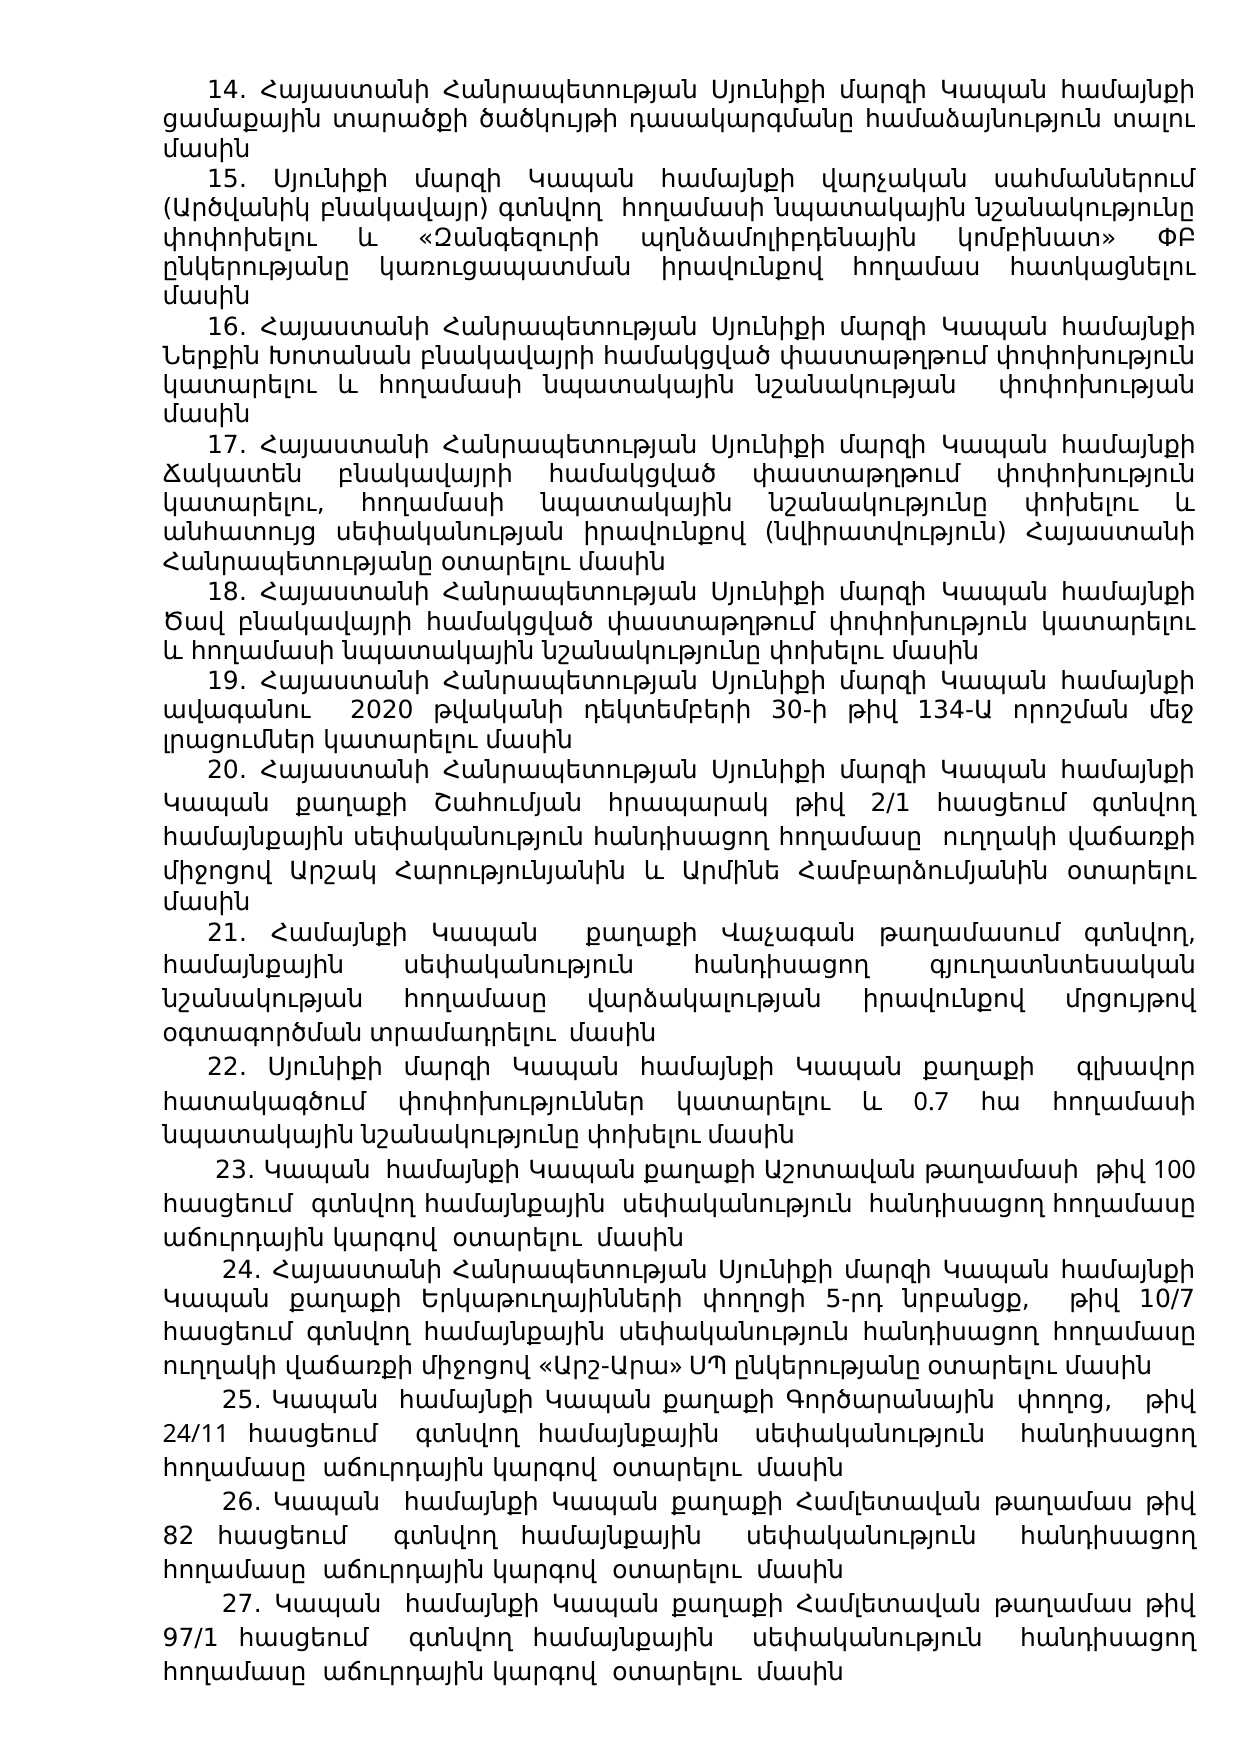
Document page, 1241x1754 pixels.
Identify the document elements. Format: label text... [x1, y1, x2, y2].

text 16․ Հայաստանի Հանրապետության Սյունիքի մարզի Կապան համայնքի Ներքին Խոտանան բնակավայրի համակցված փաստաթղթում փոփոխություն կատարելու և հողամասի նպատակային նշանակության փոփոխության մասին [162, 310, 1196, 428]
text 15․ Սյունիքի մարզի Կապան համայնքի վարչական սահմաններում (Արծվանիկ բնակավայր) գտնվող հողամասի նպատակային նշանակությունը փոփոխելու և «Զանգեզուրի պղնձամոլիբդենային կոմբինատ» ՓԲ ընկերությանը կառուցապատման իրավունքով հողամաս հատկացնելու մասին [162, 163, 1196, 310]
text 25․ Կապան համայնքի Կապան քաղաքի Գործարանային փողոց, թիվ 24/11 հասցեում գտնվող համայնքային սեփականություն հանդիսացող հողամասը աճուրդային կարգով օտարելու մասին [162, 1381, 1196, 1484]
text 20․ Հայաստանի Հանրապետության Սյունիքի մարզի Կապան համայնքի Կապան քաղաքի Շահումյան հրապարակ թիվ 2/1 հասցեում գտնվող համայնքային սեփականություն հանդիսացող հողամասը ուղղակի վաճառքի միջոցով Արշակ Հարությունյանին և Արմինե Համբարձումյանին օտարելու մասին [162, 754, 1196, 916]
text 22․ Սյունիքի մարզի Կապան համայնքի Կապան քաղաքի գլխավոր հատակագծում փոփոխություններ կատարելու և 0.7 հա հողամասի նպատակային նշանակությունը փոխելու մասին [162, 1049, 1196, 1151]
text 27․ Կապան համայնքի Կապան քաղաքի Համլետավան թաղամաս թիվ 97/1 հասցեում գտնվող համայնքային սեփականություն հանդիսացող հողամասը աճուրդային կարգով օտարելու մասին [162, 1586, 1196, 1688]
text 14․ Հայաստանի Հանրապետության Սյունիքի մարզի Կապան համայնքի ցամաքային տարածքի ծածկույթի դասակարգմանը համաձայնություն տալու մասին [162, 74, 1196, 163]
text 18․ Հայաստանի Հանրապետության Սյունիքի մարզի Կապան համայնքի Ծավ բնակավայրի համակցված փաստաթղթում փոփոխություն կատարելու և հողամասի նպատակային նշանակությունը փոխելու մասին [162, 576, 1196, 665]
text 17․ Հայաստանի Հանրապետության Սյունիքի մարզի Կապան համայնքի Ճակատեն բնակավայրի համակցված փաստաթղթում փոփոխություն կատարելու, հողամասի նպատակային նշանակությունը փոխելու և անհատույց սեփականության իրավունքով (նվիրատվություն) Հայաստանի Հանրապետությանը օտարելու մասին [162, 428, 1196, 576]
text 24․ Հայաստանի Հանրապետության Սյունիքի մարզի Կապան համայնքի Կապան քաղաքի Երկաթուղայինների փողոցի 5-րդ նրբանցք, թիվ 10/7 հասցեում գտնվող համայնքային սեփականություն հանդիսացող հողամասը ուղղակի վաճառքի միջոցով «Արշ-Արա» ՍՊ ընկերությանը օտարելու մասին [162, 1253, 1196, 1381]
text 26․ Կապան համայնքի Կապան քաղաքի Համլետավան թաղամաս թիվ 82 հասցեում գտնվող համայնքային սեփականություն հանդիսացող հողամասը աճուրդային կարգով օտարելու մասին [162, 1484, 1196, 1586]
text 19․ Հայաստանի Հանրապետության Սյունիքի մարզի Կապան համայնքի ավագանու 2020 թվականի դեկտեմբերի 30-ի թիվ 134-Ա որոշման մեջ լրացումներ կատարելու մասին [162, 665, 1196, 754]
text 21․ Համայնքի Կապան քաղաքի Վաչագան թաղամասում գտնվող, համայնքային սեփականություն հանդիսացող գյուղատնտեսական նշանակության հողամասը վարձակալության իրավունքով մրցույթով օգտագործման տրամադրելու մասին [162, 916, 1196, 1049]
text 23․ Կապան համայնքի Կապան քաղաքի Աշոտավան թաղամասի թիվ 100 հասցեում գտնվող համայնքային սեփականություն հանդիսացող հողամասը աճուրդային կարգով օտարելու մասին [162, 1151, 1196, 1253]
